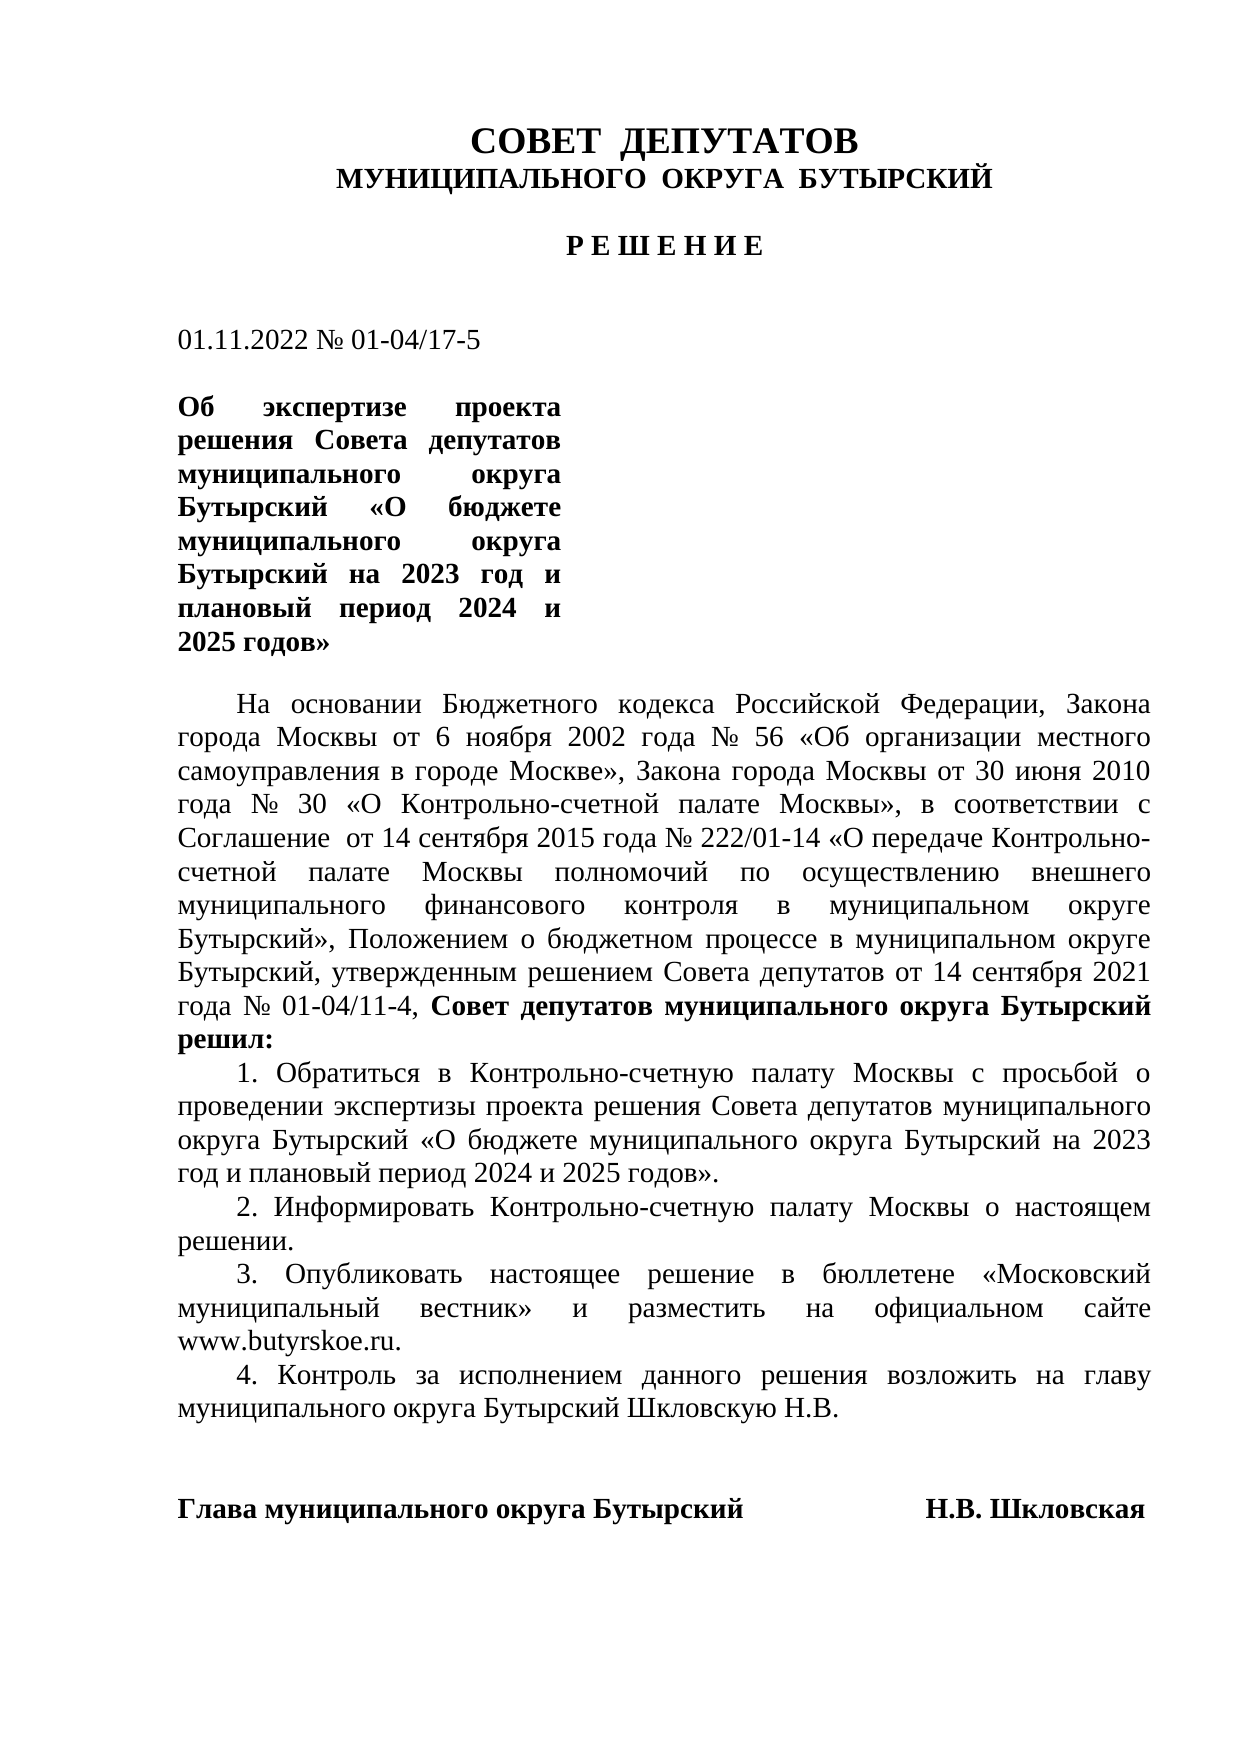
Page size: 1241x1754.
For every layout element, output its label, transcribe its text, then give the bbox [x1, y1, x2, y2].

text 2. Информировать Контрольно-счетную палату Москвы о настоящем решении. [177, 1189, 1152, 1256]
text МУНИЦИПАЛЬНОГО ОКРУГА БУТЫРСКИЙ [177, 161, 1152, 195]
text 4. Контроль за исполнением данного решения возложить на главу муниципального округа Бутырский Шкловскую Н.В. [177, 1357, 1152, 1424]
text Р Е Ш Е Н И Е [177, 228, 1152, 262]
text 01.11.2022 № 01-04/17-5 [177, 322, 1152, 355]
text 3. Опубликовать настоящее решение в бюллетене «Московский муниципальный вестник» и разместить на официальном сайте www.butyrskoe.ru. [177, 1256, 1152, 1357]
text 1. Обратиться в Контрольно-счетную палату Москвы с просьбой о проведении экспертизы проекта решения Совета депутатов муниципального округа Бутырский «О бюджете муниципального округа Бутырский на 2023 год и плановый период 2024 и 2025 годов». [177, 1055, 1152, 1189]
text На основании Бюджетного кодекса Российской Федерации, Закона города Москвы от 6 ноября 2002 года № 56 «Об организации местного самоуправления в городе Москве», Закона города Москвы от 30 июня 2010 года № 30 «О Контрольно-счетной палате Москвы», в соответствии с Соглашение от 14 сентября 2015 года № 222/01-14 «О передаче Контрольно-счетной палате Москвы полномочий по осуществлению внешнего муниципального финансового контроля в муниципальном округе Бутырский», Положением о бюджетном процессе в муниципальном округе Бутырский, утвержденным решением Совета депутатов от 14 сентября 2021 года № 01-04/11-4, Совет депутатов муниципального округа Бутырский решил: [177, 686, 1152, 1055]
text СОВЕТ ДЕПУТАТОВ [177, 118, 1152, 161]
text Глава муниципального округа Бутырский Н.В. Шкловская [177, 1491, 1152, 1524]
text Об экспертизе проекта решения Совета депутатов муниципального округа Бутырский «О бюджете муниципального округа Бутырский на 2023 год и плановый период 2024 и 2025 годов» [177, 389, 561, 657]
